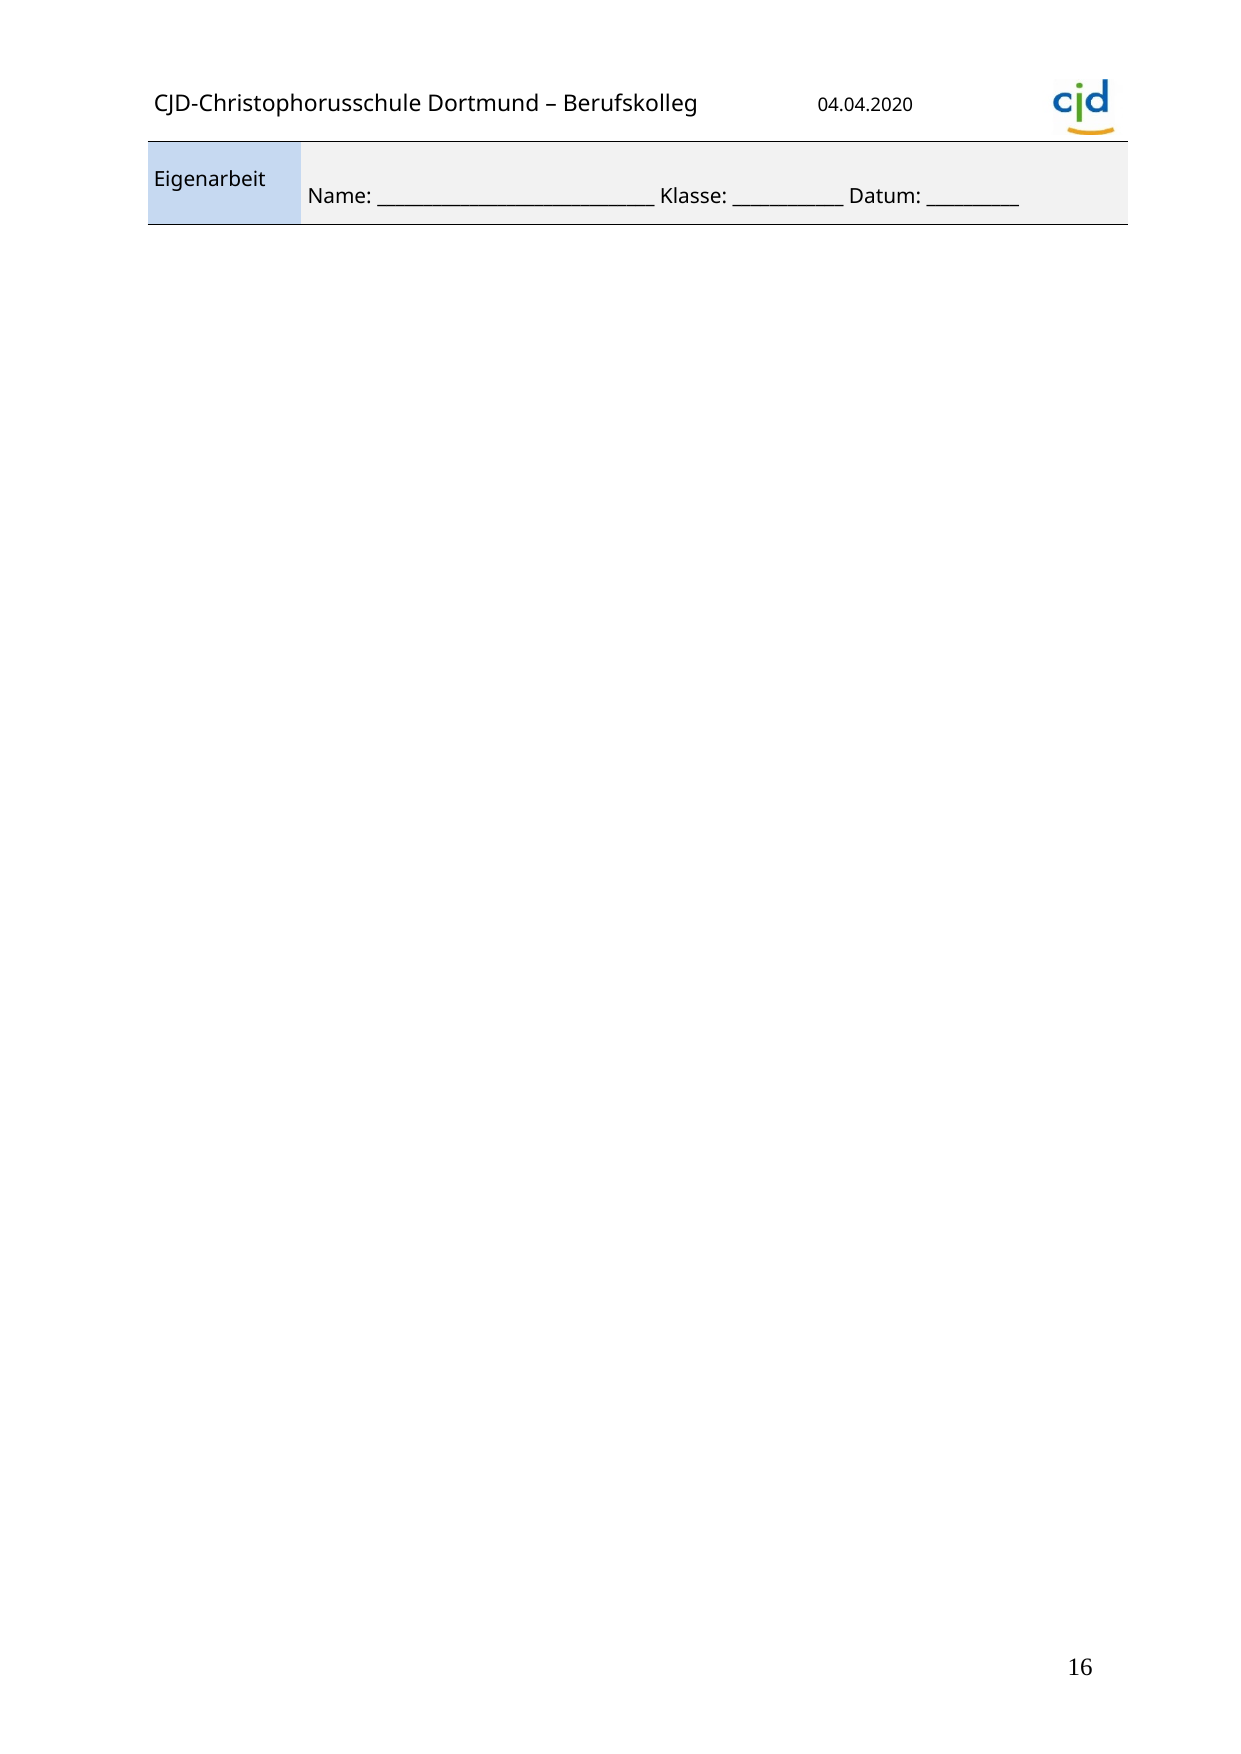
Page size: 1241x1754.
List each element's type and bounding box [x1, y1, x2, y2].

picture [1042, 79, 1123, 135]
